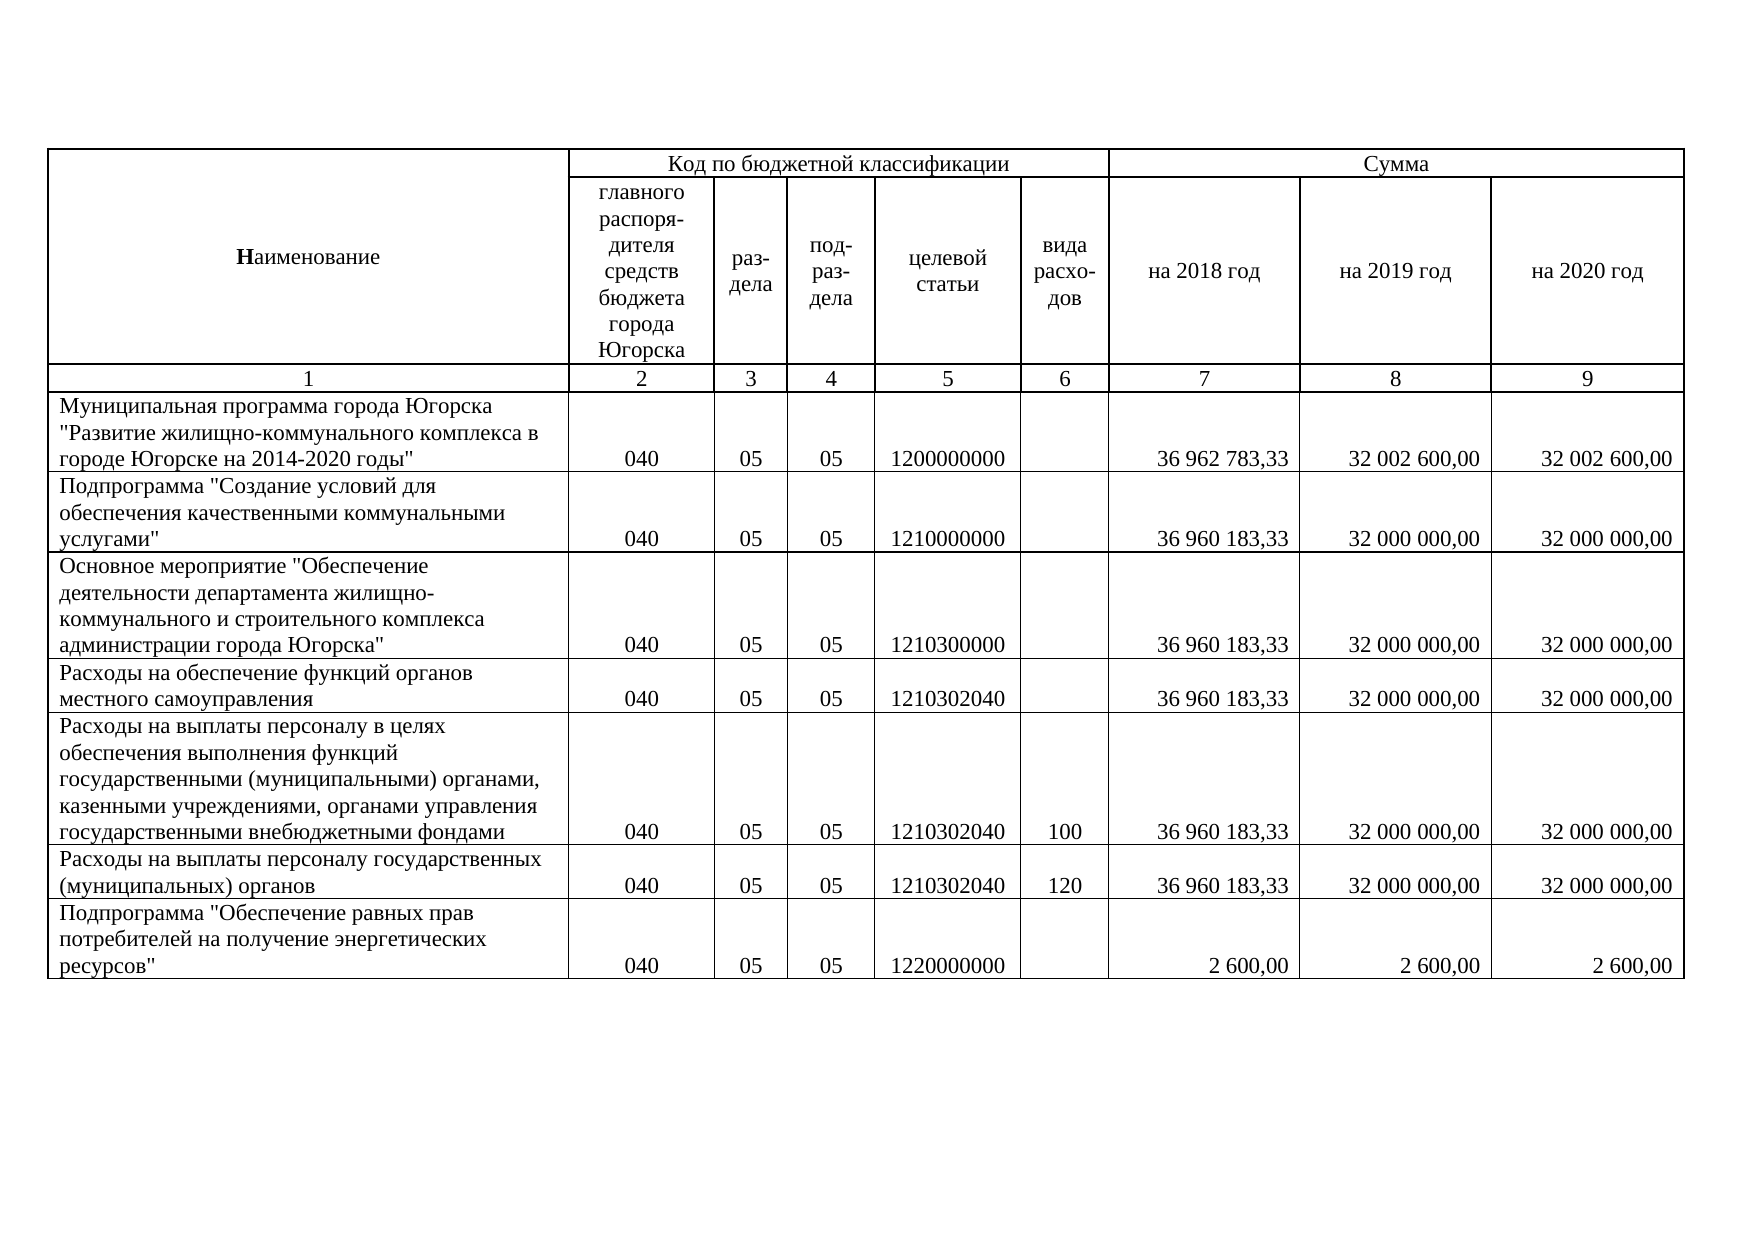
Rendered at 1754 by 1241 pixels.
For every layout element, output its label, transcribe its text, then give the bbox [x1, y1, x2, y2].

table_cell 3 [715, 365, 786, 391]
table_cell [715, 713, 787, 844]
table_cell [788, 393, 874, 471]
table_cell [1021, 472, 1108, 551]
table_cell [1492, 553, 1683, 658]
table_cell целевой статьи [876, 178, 1020, 363]
table_cell 7 [1110, 365, 1299, 391]
table_header Код по бюджетной классификации [570, 150, 1108, 176]
table_header Наименование [49, 150, 568, 363]
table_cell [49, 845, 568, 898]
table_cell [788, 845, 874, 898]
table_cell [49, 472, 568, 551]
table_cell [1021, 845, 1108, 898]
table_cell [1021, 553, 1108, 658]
table_cell главного распоря-дителя средств бюджета города Югорска [570, 178, 713, 363]
table_cell 2 [570, 365, 713, 391]
table_cell на 2019 год [1301, 178, 1490, 363]
table_cell вида расхо-дов [1022, 178, 1108, 363]
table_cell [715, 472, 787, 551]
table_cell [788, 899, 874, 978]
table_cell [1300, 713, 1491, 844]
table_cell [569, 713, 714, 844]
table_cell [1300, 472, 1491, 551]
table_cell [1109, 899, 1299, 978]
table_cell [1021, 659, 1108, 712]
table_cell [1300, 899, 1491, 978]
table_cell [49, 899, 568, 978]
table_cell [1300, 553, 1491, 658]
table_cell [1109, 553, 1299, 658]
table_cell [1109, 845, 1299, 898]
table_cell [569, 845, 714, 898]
table_cell под-раз-дела [788, 178, 874, 363]
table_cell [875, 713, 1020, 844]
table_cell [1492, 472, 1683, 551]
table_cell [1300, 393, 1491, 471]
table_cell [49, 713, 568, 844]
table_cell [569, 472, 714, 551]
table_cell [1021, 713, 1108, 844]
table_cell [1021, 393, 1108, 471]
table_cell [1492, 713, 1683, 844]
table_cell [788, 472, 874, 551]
table_cell на 2018 год [1110, 178, 1299, 363]
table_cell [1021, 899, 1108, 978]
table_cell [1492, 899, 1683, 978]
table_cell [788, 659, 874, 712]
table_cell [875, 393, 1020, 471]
table_cell 4 [788, 365, 874, 391]
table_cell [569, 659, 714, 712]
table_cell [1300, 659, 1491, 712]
table_cell 6 [1022, 365, 1108, 391]
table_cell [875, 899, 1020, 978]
table_cell 9 [1492, 365, 1683, 391]
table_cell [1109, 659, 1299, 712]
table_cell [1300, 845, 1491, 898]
table_header Сумма [1110, 150, 1683, 176]
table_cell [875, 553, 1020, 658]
table_cell 1 [49, 365, 568, 391]
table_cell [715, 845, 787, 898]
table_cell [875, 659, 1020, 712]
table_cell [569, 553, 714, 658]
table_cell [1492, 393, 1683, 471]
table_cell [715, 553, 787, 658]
table_cell раз-дела [715, 178, 786, 363]
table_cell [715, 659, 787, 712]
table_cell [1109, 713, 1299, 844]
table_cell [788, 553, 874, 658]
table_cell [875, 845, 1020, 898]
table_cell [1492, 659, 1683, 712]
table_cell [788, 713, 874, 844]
table_cell 5 [876, 365, 1020, 391]
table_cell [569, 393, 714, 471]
table_cell 8 [1301, 365, 1490, 391]
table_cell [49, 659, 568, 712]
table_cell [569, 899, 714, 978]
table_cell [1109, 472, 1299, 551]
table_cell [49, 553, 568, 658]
table_cell на 2020 год [1492, 178, 1683, 363]
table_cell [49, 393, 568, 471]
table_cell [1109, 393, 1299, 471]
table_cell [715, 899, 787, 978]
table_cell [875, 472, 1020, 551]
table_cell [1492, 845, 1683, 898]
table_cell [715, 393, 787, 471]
